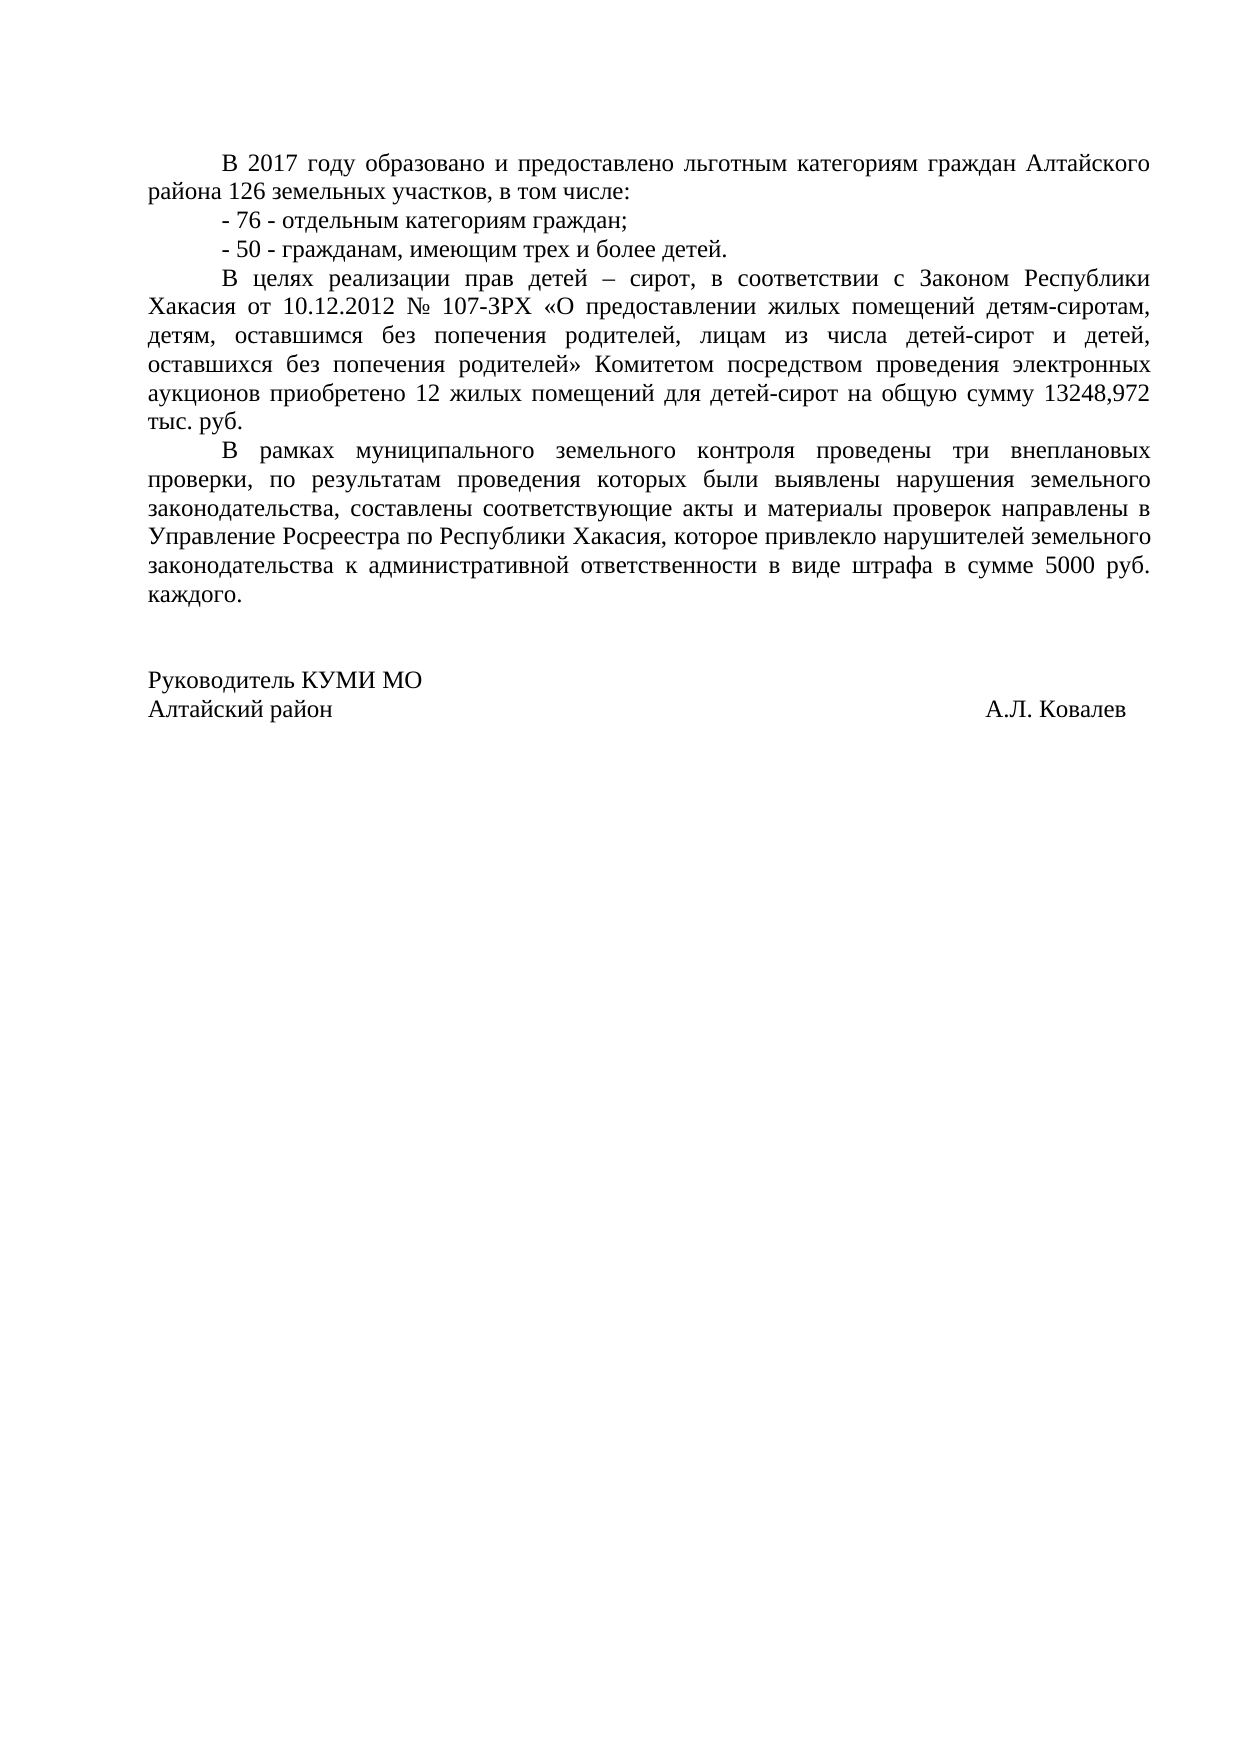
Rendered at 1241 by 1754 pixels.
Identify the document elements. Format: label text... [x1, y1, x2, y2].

text - 76 - отдельным категориям граждан; [148, 205, 1152, 234]
text В 2017 году образовано и предоставлено льготным категориям граждан Алтайского района 126 земельных участков, в том числе: [148, 148, 1152, 205]
text В рамках муниципального земельного контроля проведены три внеплановых проверки, по результатам проведения которых были выявлены нарушения земельного законодательства, составлены соответствующие акты и материалы проверок направлены в Управление Росреестра по Республики Хакасия, которое привлекло нарушителей земельного законодательства к административной ответственности в виде штрафа в сумме 5000 руб. каждого. [148, 435, 1152, 608]
text В целях реализации прав детей – сирот, в соответствии с Законом Республики Хакасия от 10.12.2012 № 107-ЗРХ «О предоставлении жилых помещений детям-сиротам, детям, оставшимся без попечения родителей, лицам из числа детей-сирот и детей, оставшихся без попечения родителей» Комитетом посредством проведения электронных аукционов приобретено 12 жилых помещений для детей-сирот на общую сумму 13248,972 тыс. руб. [148, 263, 1152, 435]
text - 50 - гражданам, имеющим трех и более детей. [148, 234, 1152, 263]
text Руководитель КУМИ МО [148, 665, 1152, 694]
text Алтайский район А.Л. Ковалев [148, 694, 1152, 723]
